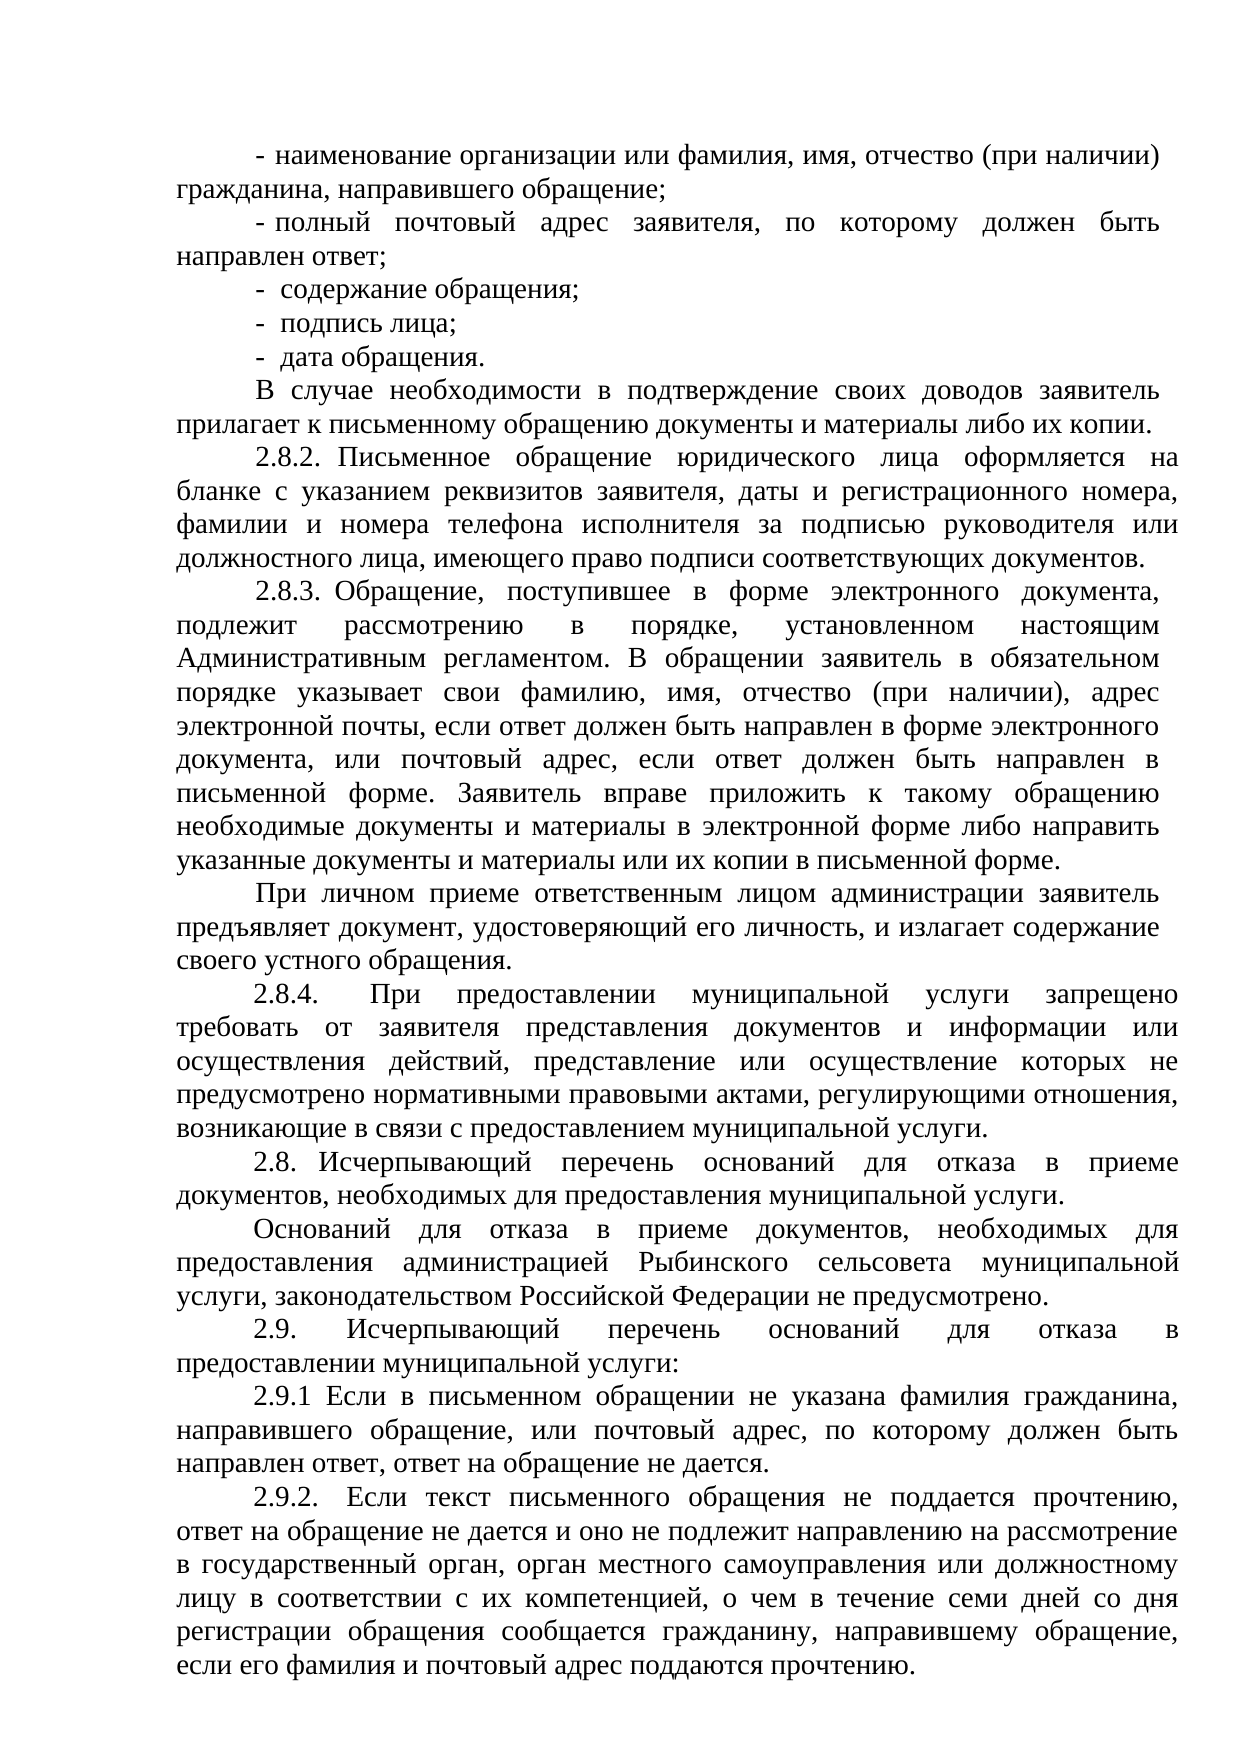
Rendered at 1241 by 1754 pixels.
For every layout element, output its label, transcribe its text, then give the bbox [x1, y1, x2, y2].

list Обращение, поступившее в форме электронного документа, подлежит рассмотрению в порядке, установленном настоящим Административным регламентом. В обращении заявитель в обязательном порядке указывает свои фамилию, имя, отчество (при наличии), адрес электронной почты, если ответ должен быть направлен в форме электронного документа, или почтовый адрес, если ответ должен быть направлен в письменной форме. Заявитель вправе приложить к такому обращению необходимые документы и материалы в электронной форме либо направить указанные документы и материалы или их копии в письменной форме. [176, 574, 1161, 876]
text Оснований для отказа в приеме документов, необходимых для предоставления администрацией Рыбинского сельсовета муниципальной услуги, законодательством Российской Федерации не предусмотрено. [176, 1211, 1179, 1312]
text В случае необходимости в подтверждение своих доводов заявитель прилагает к письменному обращению документы и материалы либо их копии. [176, 373, 1161, 440]
list Исчерпывающий перечень оснований для отказа в предоставлении муниципальной услуги: [176, 1312, 1179, 1379]
list полный почтовый адрес заявителя, по которому должен быть направлен ответ; [176, 205, 1161, 272]
list Если текст письменного обращения не поддается прочтению, ответ на обращение не дается и оно не подлежит направлению на рассмотрение в государственный орган, орган местного самоуправления или должностному лицу в соответствии с их компетенцией, о чем в течение семи дней со дня регистрации обращения сообщается гражданину, направившему обращение, если его фамилия и почтовый адрес поддаются прочтению. [176, 1479, 1179, 1681]
list дата обращения. [176, 339, 1179, 373]
list Исчерпывающий перечень оснований для отказа в приеме документов, необходимых для предоставления муниципальной услуги. [176, 1144, 1179, 1211]
text 2.9.1 Если в письменном обращении не указана фамилия гражданина, направившего обращение, или почтовый адрес, по которому должен быть направлен ответ, ответ на обращение не дается. [176, 1379, 1179, 1479]
list При предоставлении муниципальной услуги запрещено требовать от заявителя представления документов и информации или осуществления действий, представление или осуществление которых не предусмотрено нормативными правовыми актами, регулирующими отношения, возникающие в связи с предоставлением муниципальной услуги. [176, 976, 1179, 1144]
list подпись лица; [176, 306, 1179, 339]
text При личном приеме ответственным лицом администрации заявитель предъявляет документ, удостоверяющий его личность, и излагает содержание своего устного обращения. [176, 876, 1161, 976]
list Письменное обращение юридического лица оформляется на бланке с указанием реквизитов заявителя, даты и регистрационного номера, фамилии и номера телефона исполнителя за подписью руководителя или должностного лица, имеющего право подписи соответствующих документов. [176, 440, 1179, 574]
list наименование организации или фамилия, имя, отчество (при наличии) гражданина, направившего обращение; [176, 138, 1161, 205]
list содержание обращения; [176, 272, 1179, 306]
